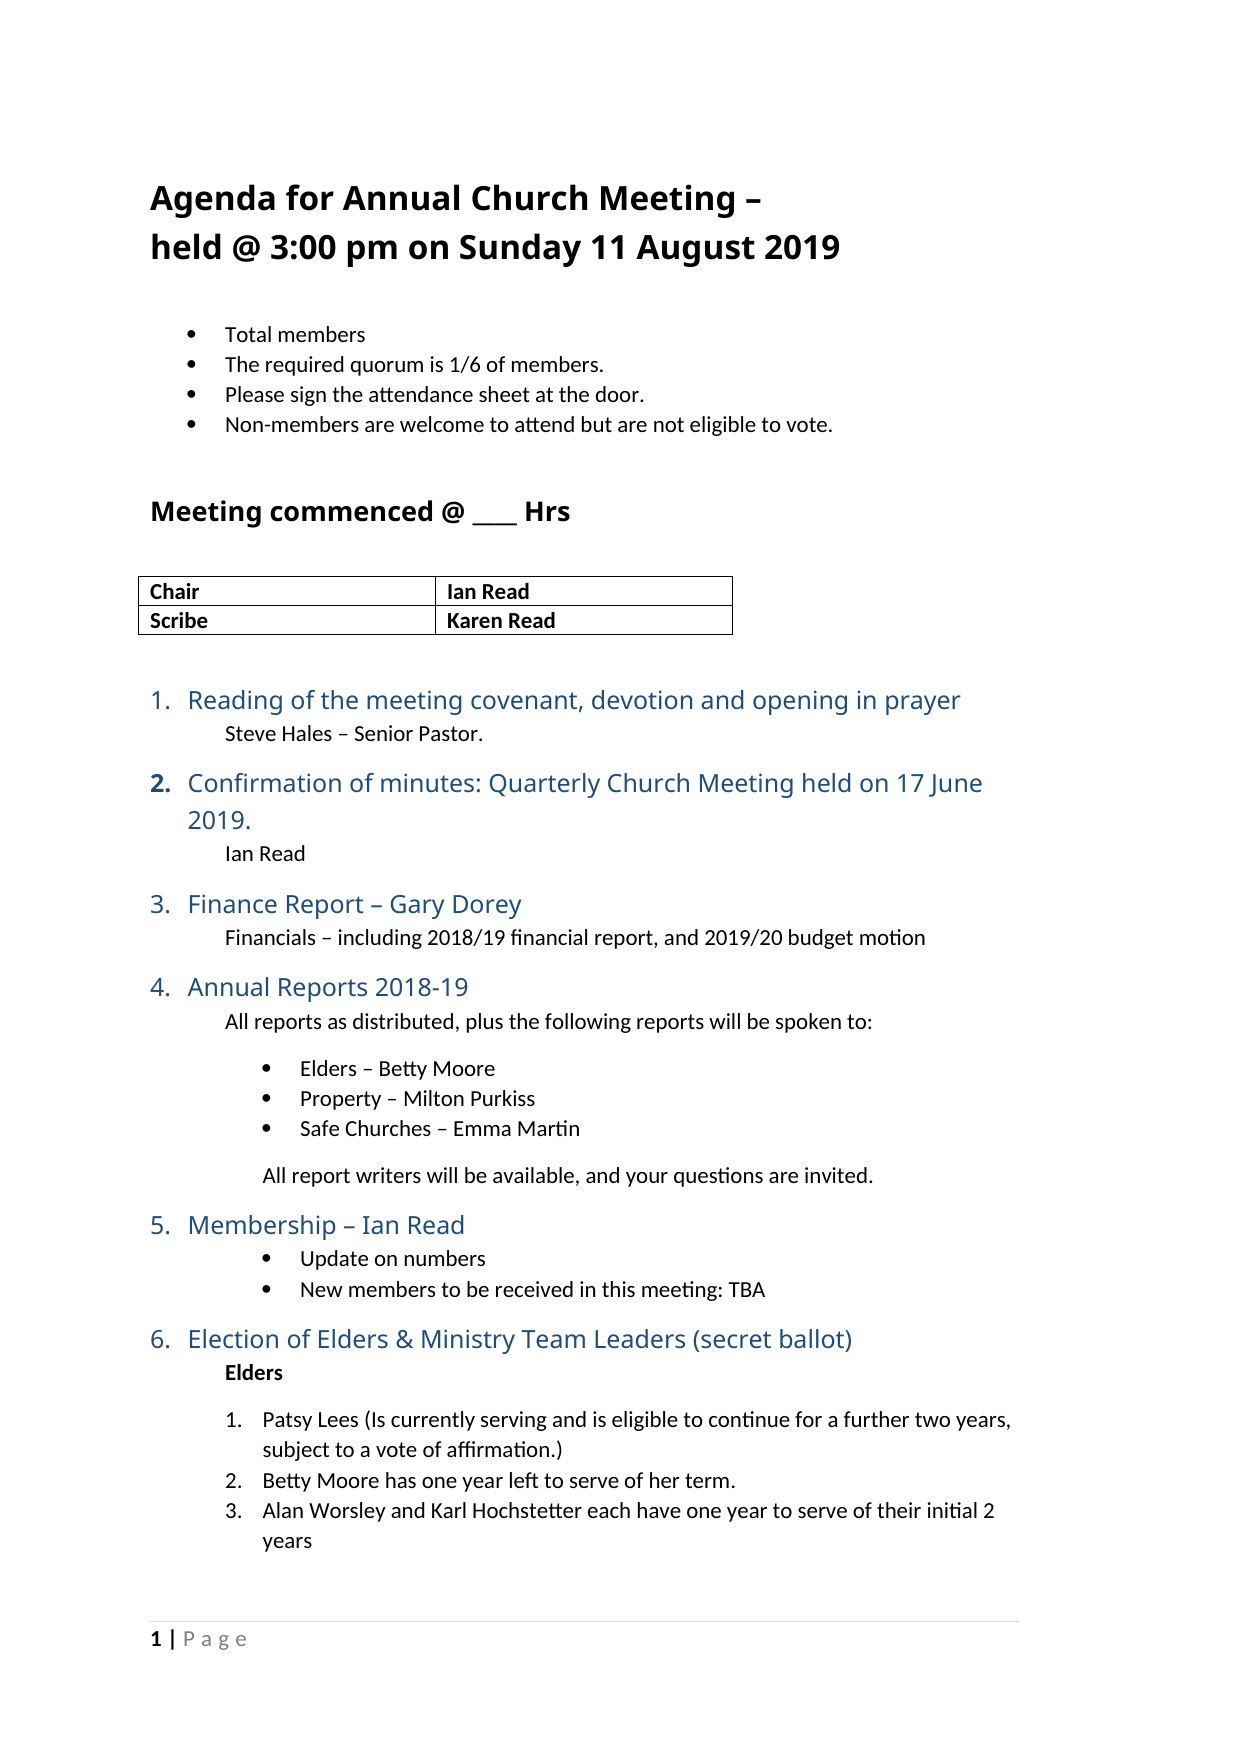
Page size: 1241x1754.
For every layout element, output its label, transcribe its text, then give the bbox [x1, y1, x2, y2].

text Steve Hales – Senior Pastor. [225, 719, 1019, 747]
list Please sign the attendance sheet at the door. [187, 380, 1019, 408]
subtitle Reading of the meeting covenant, devotion and opening in prayer [150, 682, 1019, 716]
list Property – Milton Purkiss [262, 1084, 1019, 1112]
subtitle Confirmation of minutes: Quarterly Church Meeting held on 17 June 2019. [150, 766, 1019, 837]
table_cell Karen Read [436, 606, 732, 634]
subtitle Annual Reports 2018-19 [150, 970, 1019, 1004]
subtitle Meeting commenced @ ____ Hrs [150, 492, 1019, 529]
table_cell Scribe [139, 606, 435, 634]
list Safe Churches – Emma Martin [262, 1114, 1019, 1142]
list Update on numbers [262, 1244, 1019, 1273]
subtitle Election of Elders & Ministry Team Leaders (secret ballot) [150, 1322, 1019, 1356]
text Elders [225, 1358, 1019, 1386]
list Elders – Betty Moore [262, 1054, 1019, 1082]
subtitle Finance Report – Gary Dorey [150, 886, 1019, 920]
text Financials – including 2018/19 financial report, and 2019/20 budget motion [225, 923, 1019, 951]
list Betty Moore has one year left to serve of her term. [225, 1466, 1019, 1494]
list Total members [187, 320, 1019, 348]
subtitle Agenda for Annual Church Meeting – held @ 3:00 pm on Sunday 11 August 2019 [150, 175, 1019, 269]
list Alan Worsley and Karl Hochstetter each have one year to serve of their initial 2 years [225, 1496, 1019, 1554]
list New members to be received in this meeting: TBA [262, 1275, 1019, 1303]
list The required quorum is 1/6 of members. [187, 350, 1019, 378]
subtitle Membership – Ian Read [150, 1208, 1019, 1242]
table_header Chair [139, 577, 435, 605]
text Ian Read [225, 839, 1019, 867]
table_header Ian Read [436, 577, 732, 605]
text All reports as distributed, plus the following reports will be spoken to: [225, 1007, 1019, 1035]
list Non-members are welcome to attend but are not eligible to vote. [187, 410, 1019, 438]
list Patsy Lees (Is currently serving and is eligible to continue for a further two years, subject to a vote of affirmation.) [225, 1405, 1019, 1463]
text All report writers will be available, and your questions are invited. [262, 1161, 1019, 1189]
